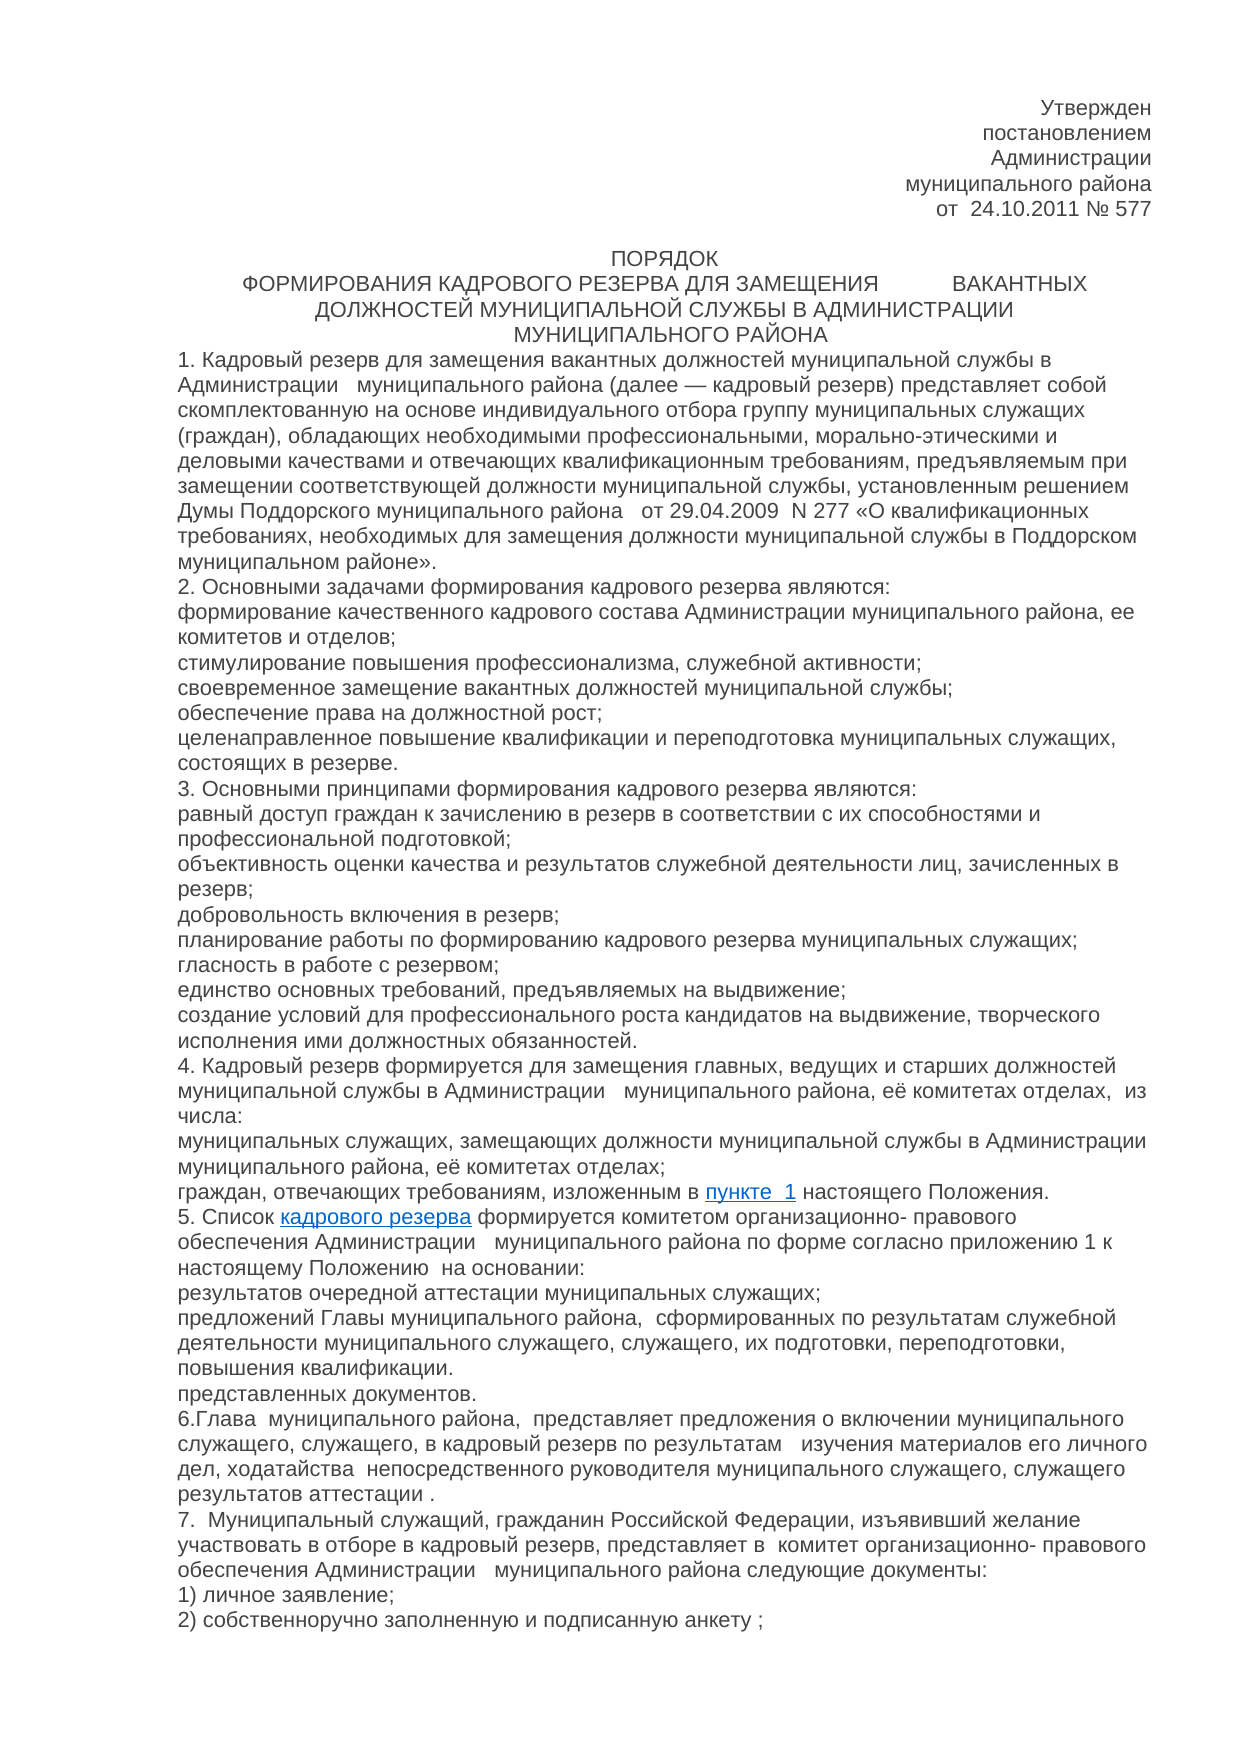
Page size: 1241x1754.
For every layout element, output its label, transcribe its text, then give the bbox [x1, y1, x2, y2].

text единство основных требований, предъявляемых на выдвижение; [177, 977, 1152, 1002]
text представленных документов. [177, 1380, 1152, 1406]
text ПОРЯДОК [177, 246, 1152, 271]
text 2. Основными задачами формирования кадрового резерва являются: [177, 574, 1152, 599]
text граждан, отвечающих требованиям, изложенным в пункте 1 настоящего Положения. [177, 1179, 1152, 1204]
text объективность оценки качества и результатов служебной деятельности лиц, зачисленных в резерв; [177, 851, 1152, 901]
text 6.Глава муниципального района, представляет предложения о включении муниципального служащего, служащего, в кадровый резерв по результатам изучения материалов его личного дел, ходатайства непосредственного руководителя муниципального служащего, служащего результатов аттестации . [177, 1406, 1152, 1506]
text обеспечение права на должностной рост; [177, 700, 1152, 725]
text 2) собственноручно заполненную и подписанную анкету ; [177, 1607, 1152, 1632]
text добровольность включения в резерв; [177, 901, 1152, 927]
text стимулирование повышения профессионализма, служебной активности; [177, 649, 1152, 674]
text 7. Муниципальный служащий, гражданин Российской Федерации, изъявивший желание участвовать в отборе в кадровый резерв, представляет в комитет организационно- правового обеспечения Администрации муниципального района следующие документы: [177, 1506, 1152, 1582]
text 1) личное заявление; [177, 1582, 1152, 1607]
text МУНИЦИПАЛЬНОГО РАЙОНА [177, 322, 1152, 347]
text Утвержден [177, 95, 1152, 120]
text предложений Главы муниципального района, сформированных по результатам служебной деятельности муниципального служащего, служащего, их подготовки, переподготовки, повышения квалификации. [177, 1305, 1152, 1380]
text постановлением [177, 120, 1152, 145]
text от 24.10.2011 № 577 [177, 196, 1152, 221]
text целенаправленное повышение квалификации и переподготовка муниципальных служащих, состоящих в резерве. [177, 725, 1152, 775]
text равный доступ граждан к зачислению в резерв в соответствии с их способностями и профессиональной подготовкой; [177, 801, 1152, 851]
text своевременное замещение вакантных должностей муниципальной службы; [177, 674, 1152, 700]
text Администрации [177, 145, 1152, 170]
text создание условий для профессионального роста кандидатов на выдвижение, творческого исполнения ими должностных обязанностей. [177, 1002, 1152, 1053]
text муниципального района [177, 170, 1152, 196]
text 4. Кадровый резерв формируется для замещения главных, ведущих и старших должностей муниципальной службы в Администрации муниципального района, её комитетах отделах, из числа: [177, 1053, 1152, 1128]
text ДОЛЖНОСТЕЙ МУНИЦИПАЛЬНОЙ СЛУЖБЫ В АДМИНИСТРАЦИИ [177, 296, 1152, 322]
text гласность в работе с резервом; [177, 952, 1152, 977]
text ФОРМИРОВАНИЯ КАДРОВОГО РЕЗЕРВА ДЛЯ ЗАМЕЩЕНИЯ ВАКАНТНЫХ [177, 271, 1152, 296]
text формирование качественного кадрового состава Администрации муниципального района, ее комитетов и отделов; [177, 599, 1152, 649]
text 5. Список кадрового резерва формируется комитетом организационно- правового обеспечения Администрации муниципального района по форме согласно приложению 1 к настоящему Положению на основании: [177, 1204, 1152, 1279]
text муниципальных служащих, замещающих должности муниципальной службы в Администрации муниципального района, её комитетах отделах; [177, 1128, 1152, 1179]
text результатов очередной аттестации муниципальных служащих; [177, 1279, 1152, 1305]
text 1. Кадровый резерв для замещения вакантных должностей муниципальной службы в Администрации муниципального района (далее — кадровый резерв) представляет собой скомплектованную на основе индивидуального отбора группу муниципальных служащих (граждан), обладающих необходимыми профессиональными, морально-этическими и деловыми качествами и отвечающих квалификационным требованиям, предъявляемым при замещении соответствующей должности муниципальной службы, установленным решением Думы Поддорского муниципального района от 29.04.2009 N 277 «О квалификационных требованиях, необходимых для замещения должности муниципальной службы в Поддорском муниципальном районе». [177, 347, 1152, 574]
text планирование работы по формированию кадрового резерва муниципальных служащих; [177, 927, 1152, 952]
text 3. Основными принципами формирования кадрового резерва являются: [177, 775, 1152, 801]
